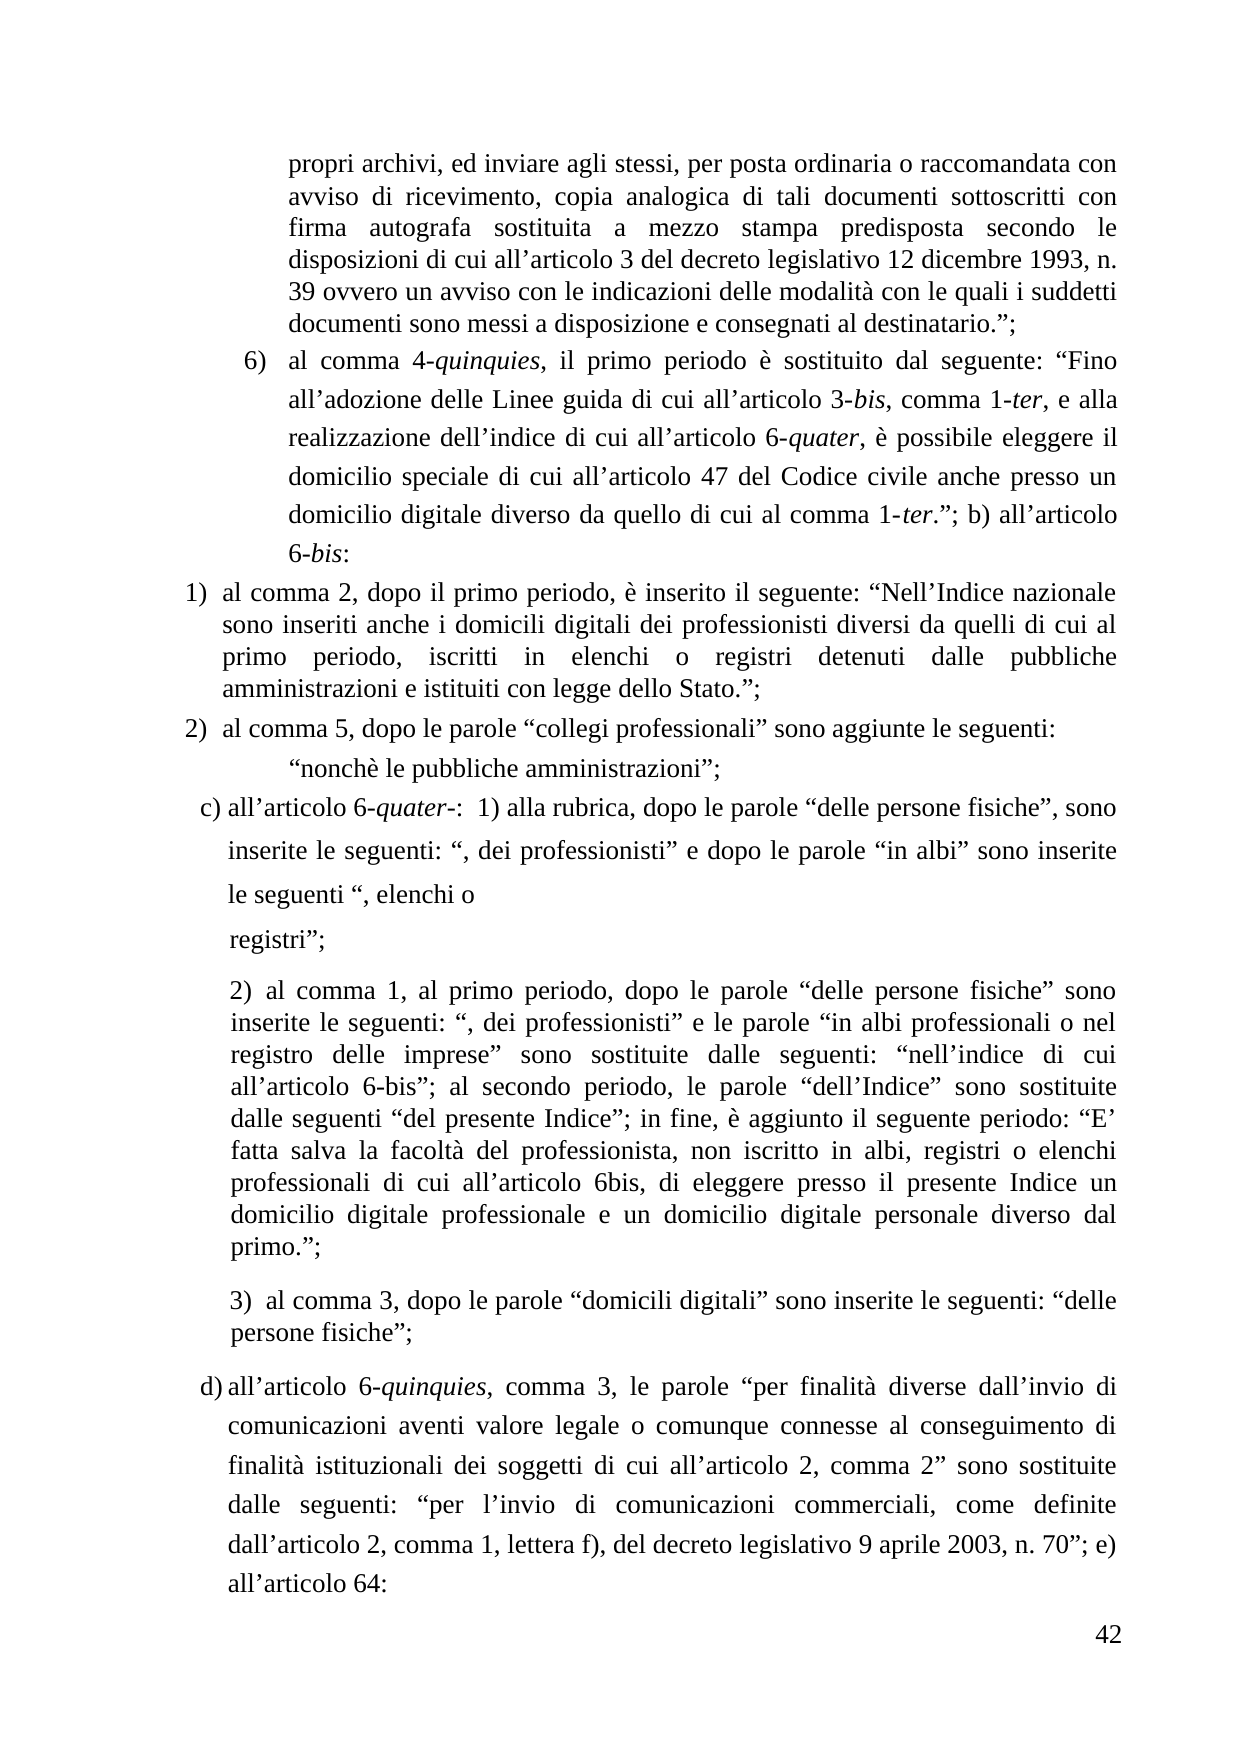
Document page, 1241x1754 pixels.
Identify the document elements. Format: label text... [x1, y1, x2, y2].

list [244, 148, 1118, 339]
list all’articolo 6-quinquies, comma 3, le parole “per finalità diverse dall’invio di comunicazioni aventi valore legale o comunque connesse al conseguimento di finalità istituzionali dei soggetti di cui all’articolo 2, comma 2” sono sostituite dalle seguenti: “per l’invio di comunicazioni commerciali, come definite dall’articolo 2, comma 1, lettera f), del decreto legislativo 9 aprile 2003, n. 70”; e) all’articolo 64: [200, 1370, 1118, 1598]
list all’articolo 6-quater-: 1) alla rubrica, dopo le parole “delle persone fisiche”, sono inserite le seguenti: “, dei professionisti” e dopo le parole “in albi” sono inserite le seguenti “, elenchi o [200, 791, 1118, 909]
list al comma 1, al primo periodo, dopo le parole “delle persone fisiche” sono inserite le seguenti: “, dei professionisti” e le parole “in albi professionali o nel registro delle imprese” sono sostituite dalle seguenti: “nell’indice di cui all’articolo 6-bis”; al secondo periodo, le parole “dell’Indice” sono sostituite dalle seguenti “del presente Indice”; in fine, è aggiunto il seguente periodo: “E’ fatta salva la facoltà del professionista, non iscritto in albi, registri o elenchi professionali di cui all’articolo 6bis, di eleggere presso il presente Indice un domicilio digitale professionale e un domicilio digitale personale diverso dal primo.”; [229, 974, 1118, 1261]
list al comma 4-quinquies, il primo periodo è sostituito dal seguente: “Fino all’adozione delle Linee guida di cui all’articolo 3-bis, comma 1-ter, e alla realizzazione dell’indice di cui all’articolo 6-quater, è possibile eleggere il domicilio speciale di cui all’articolo 47 del Codice civile anche presso un domicilio digitale diverso da quello di cui al comma 1-ter.”; b) all’articolo 6-bis: [244, 344, 1118, 568]
list al comma 3, dopo le parole “domicili digitali” sono inserite le seguenti: “delle persone fisiche”; [229, 1284, 1118, 1348]
text “nonchè le pubbliche amministrazioni”; [288, 752, 1118, 783]
text registri”; [229, 923, 1118, 954]
list al comma 2, dopo il primo periodo, è inserito il seguente: “Nell’Indice nazionale sono inseriti anche i domicili digitali dei professionisti diversi da quelli di cui al primo periodo, iscritti in elenchi o registri detenuti dalle pubbliche amministrazioni e istituiti con legge dello Stato.”; [184, 576, 1118, 703]
list al comma 5, dopo le parole “collegi professionali” sono aggiunte le seguenti: [184, 712, 1118, 743]
